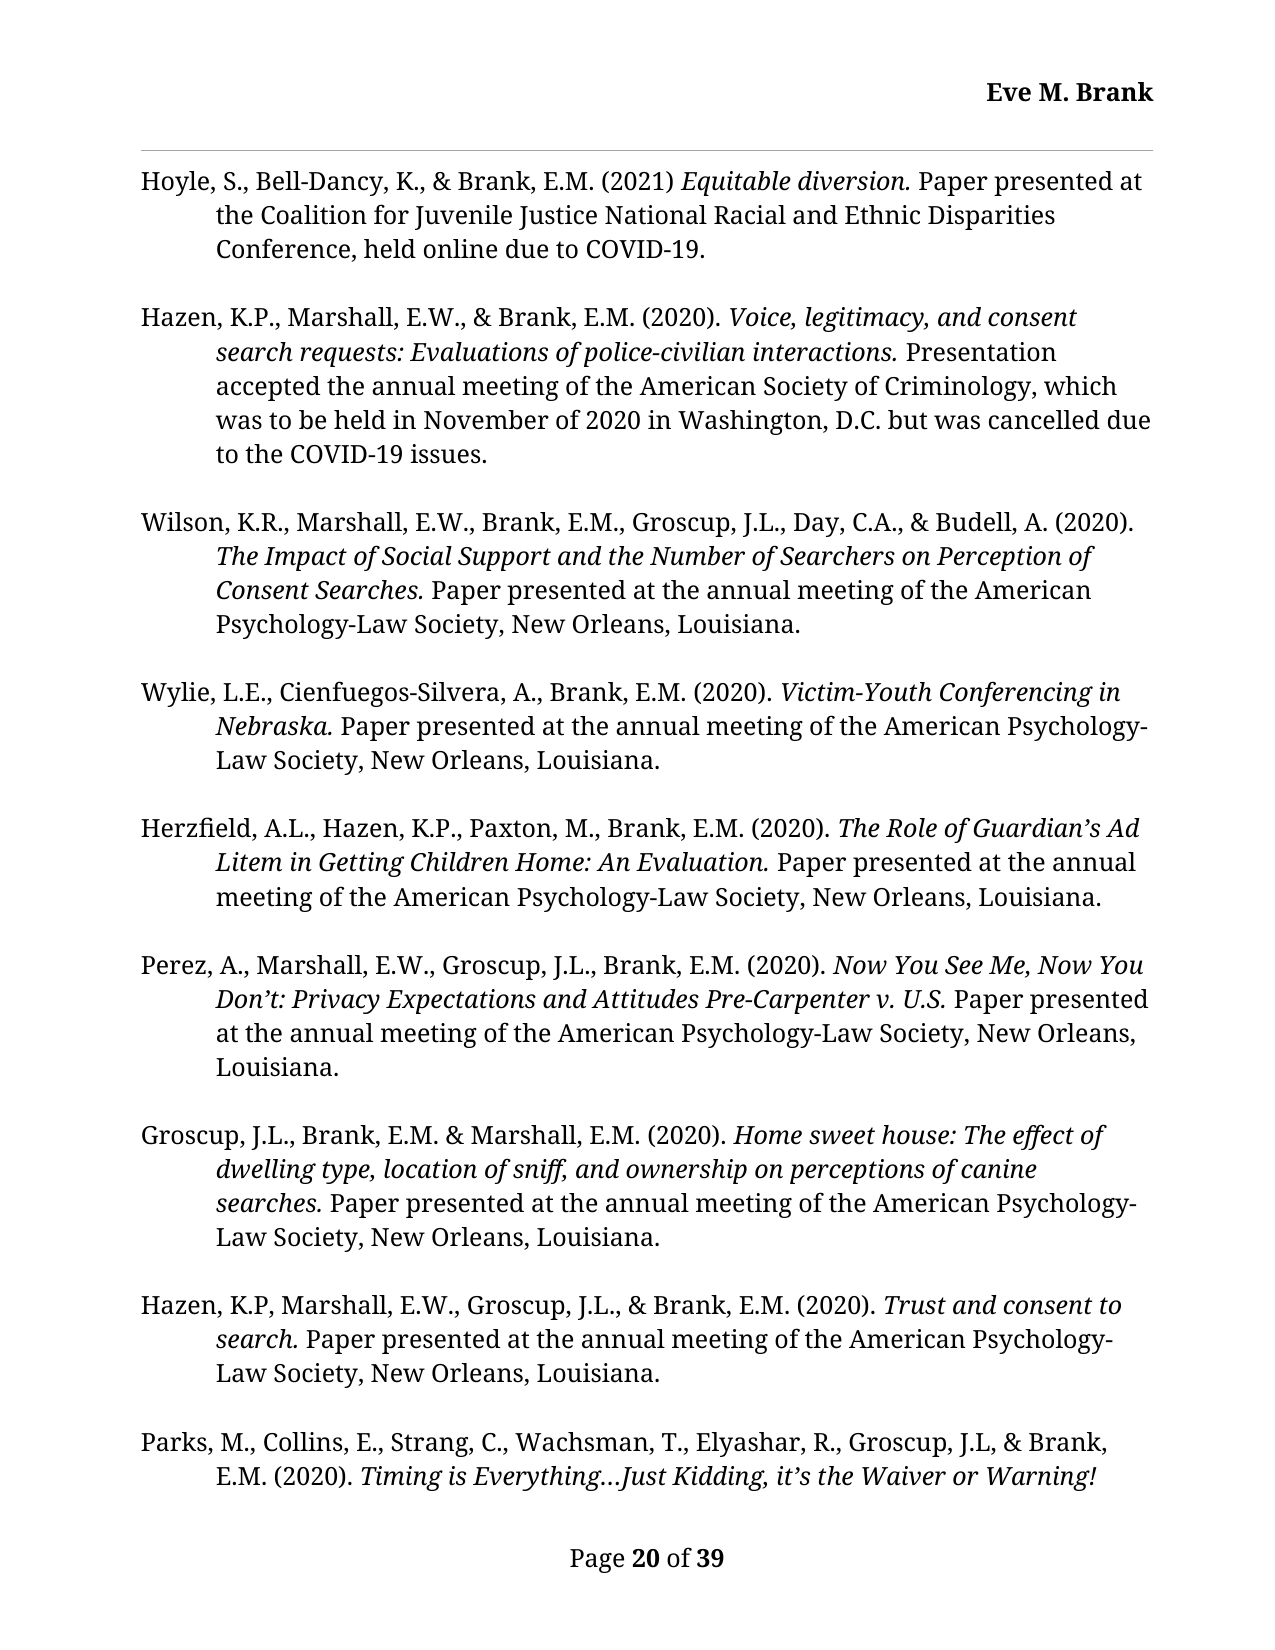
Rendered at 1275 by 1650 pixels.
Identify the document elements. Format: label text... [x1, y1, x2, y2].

text Groscup, J.L., Brank, E.M. & Marshall, E.M. (2020). Home sweet house: The effect of dwelling type, location of sniff, and ownership on perceptions of canine searches. Paper presented at the annual meeting of the American Psychology-Law Society, New Orleans, Louisiana. [141, 1118, 1153, 1254]
text Wylie, L.E., Cienfuegos-Silvera, A., Brank, E.M. (2020). Victim-Youth Conferencing in Nebraska. Paper presented at the annual meeting of the American Psychology-Law Society, New Orleans, Louisiana. [141, 675, 1153, 777]
text Hazen, K.P., Marshall, E.W., & Brank, E.M. (2020). Voice, legitimacy, and consent search requests: Evaluations of police-civilian interactions. Presentation accepted the annual meeting of the American Society of Criminology, which was to be held in November of 2020 in Washington, D.C. but was cancelled due to the COVID-19 issues. [141, 300, 1153, 470]
text Hoyle, S., Bell-Dancy, K., & Brank, E.M. (2021) Equitable diversion. Paper presented at the Coalition for Juvenile Justice National Racial and Ethnic Disparities Conference, held online due to COVID-19. [141, 164, 1153, 266]
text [141, 1424, 1153, 1492]
text Herzfield, A.L., Hazen, K.P., Paxton, M., Brank, E.M. (2020). The Role of Guardian’s Ad Litem in Getting Children Home: An Evaluation. Paper presented at the annual meeting of the American Psychology-Law Society, New Orleans, Louisiana. [141, 811, 1153, 913]
text Hazen, K.P, Marshall, E.W., Groscup, J.L., & Brank, E.M. (2020). Trust and consent to search. Paper presented at the annual meeting of the American Psychology-Law Society, New Orleans, Louisiana. [141, 1288, 1153, 1390]
text Wilson, K.R., Marshall, E.W., Brank, E.M., Groscup, J.L., Day, C.A., & Budell, A. (2020). The Impact of Social Support and the Number of Searchers on Perception of Consent Searches. Paper presented at the annual meeting of the American Psychology-Law Society, New Orleans, Louisiana. [141, 504, 1153, 641]
text Perez, A., Marshall, E.W., Groscup, J.L., Brank, E.M. (2020). Now You See Me, Now You Don’t: Privacy Expectations and Attitudes Pre-Carpenter v. U.S. Paper presented at the annual meeting of the American Psychology-Law Society, New Orleans, Louisiana. [141, 947, 1153, 1083]
